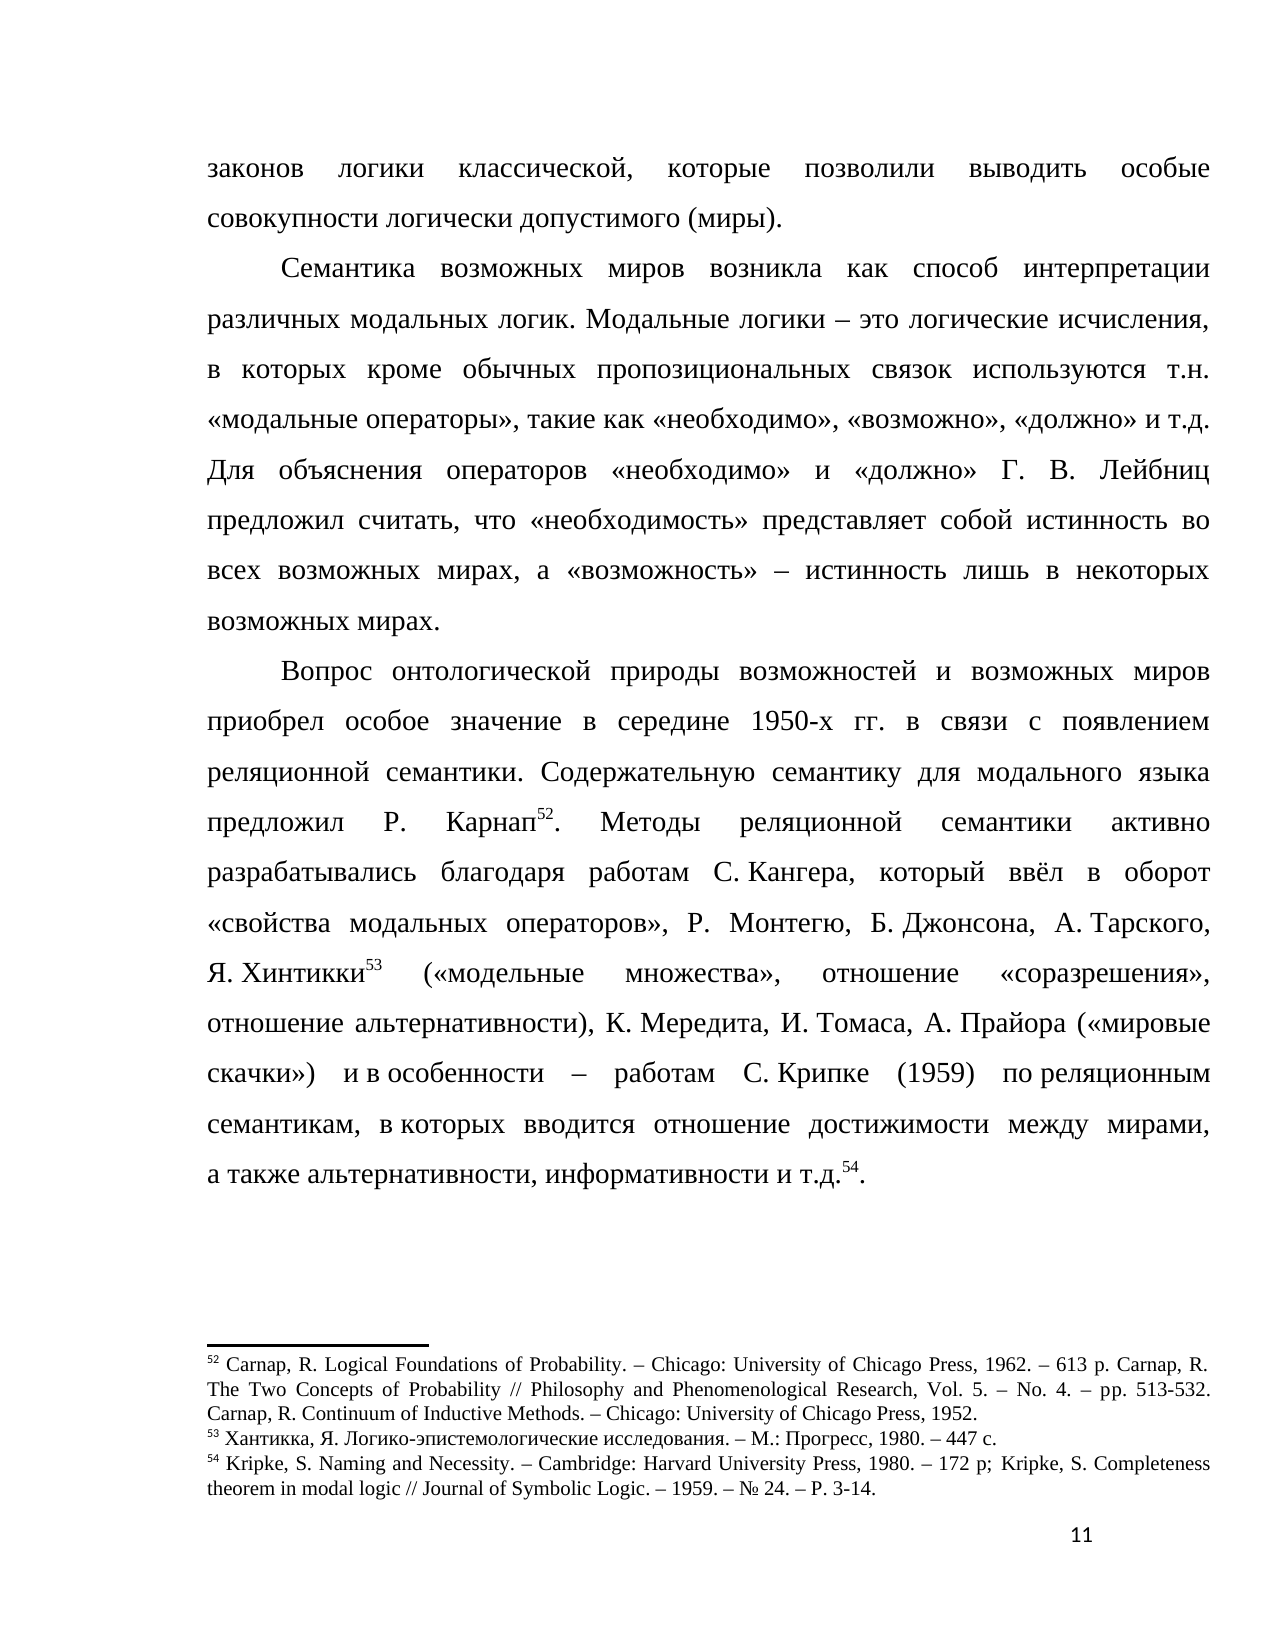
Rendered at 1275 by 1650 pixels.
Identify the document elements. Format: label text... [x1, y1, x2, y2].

text Семантика возможных миров возникла как способ интерпретации различных модальных логик. Модальные логики – это логические исчисления, в которых кроме обычных пропозициональных связок используются т.н. «модальные операторы», такие как «необходимо», «возможно», «должно» и т.д. Для объяснения операторов «необходимо» и «должно» Г. В. Лейбниц предложил считать, что «необходимость» представляет собой истинность во всех возможных мирах, а «возможность» – истинность лишь в некоторых возможных мирах. [207, 251, 1211, 636]
text Вопрос онтологической природы возможностей и возможных миров приобрел особое значение в середине 1950-х гг. в связи с появлением реляционной семантики. Содержательную семантику для модального языка предложил Р. Карнап. Методы реляционной семантики активно разрабатывались благодаря работам С. Кангера, который ввёл в оборот «свойства модальных операторов», Р. Монтегю, Б. Джонсона, А. Тарского, Я. Хинтикки («модельные множества», отношение «соразрешения», отношение альтернативности), К. Мередита, И. Томаса, А. Прайора («мировые скачки») и в особенности – работам С. Крипке (1959) по реляционным семантикам, в которых вводится отношение достижимости между мирами, а также альтернативности, информативности и т.д.. [207, 653, 1211, 1190]
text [207, 150, 1211, 234]
